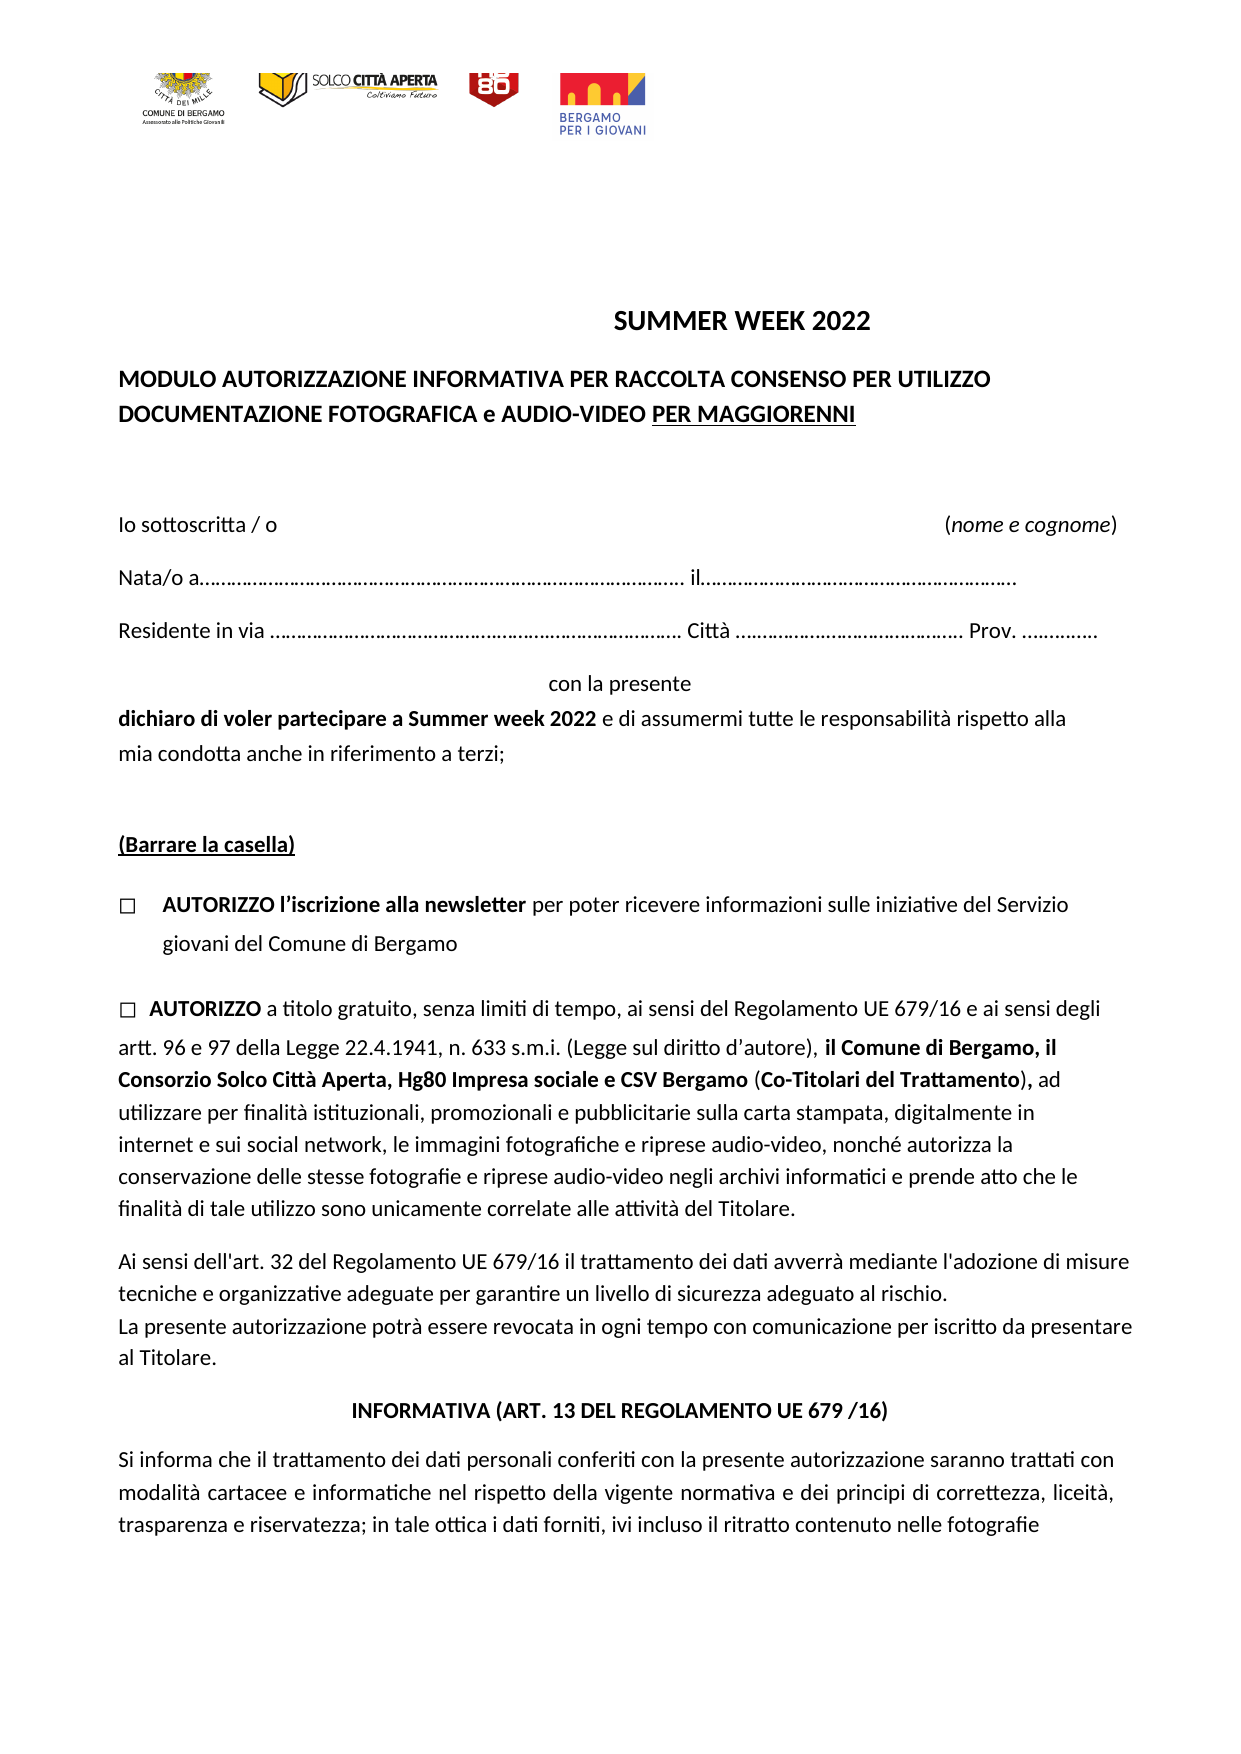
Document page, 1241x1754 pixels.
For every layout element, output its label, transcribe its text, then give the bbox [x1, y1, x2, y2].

subtitle INFORMATIVA (ART. 13 DEL REGOLAMENTO UE 679 /16) [350, 1396, 889, 1424]
text Si informa che il trattamento dei dati personali conferiti con la presente autorizzazione saranno trattati con modalità cartacee e informatiche nel rispetto della vigente normativa e dei principi di correttezza, liceità, trasparenza e riservatezza; in tale ottica i dati forniti, ivi incluso il ritratto contenuto nelle fotografie [118, 1445, 1116, 1538]
text Residente in via …………………………………….……….……………………. Città ….………….…………………….. Prov. ….…..….. [118, 616, 1134, 644]
text La presente autorizzazione potrà essere revocata in ogni tempo con comunicazione per iscritto da presentare al Titolare. [118, 1312, 1134, 1371]
text (Barrare la casella) [118, 830, 1134, 858]
list AUTORIZZO l’iscrizione alla newsletter per poter ricevere informazioni sulle iniziative del Servizio giovani del Comune di Bergamo [118, 879, 1071, 957]
title SUMMER WEEK 2022 [350, 302, 890, 337]
text Io sottoscritta / o (nome e cognome) [118, 510, 1134, 538]
list AUTORIZZO a titolo gratuito, senza limiti di tempo, ai sensi del Regolamento UE 679/16 e ai sensi degli artt. 96 e 97 della Legge 22.4.1941, n. 633 s.m.i. (Legge sul diritto d’autore), il Comune di Bergamo, il Consorzio Solco Città Aperta, Hg80 Impresa sociale e CSV Bergamo (Co-Titolari del Trattamento), ad utilizzare per finalità istituzionali, promozionali e pubblicitarie sulla carta stampata, digitalmente in internet e sui social network, le immagini fotografiche e riprese audio-video, nonché autorizza la conservazione delle stesse fotografie e riprese audio-video negli archivi informatici e prende atto che le finalità di tale utilizzo sono unicamente correlate alle attività del Titolare. [118, 982, 1103, 1222]
text Nata/o a……………………………………………………………………………….. il…………………………………………………… [118, 563, 1134, 591]
text con la presente [548, 669, 1134, 697]
text Ai sensi dell'art. 32 del Regolamento UE 679/16 il trattamento dei dati avverrà mediante l'adozione di misure tecniche e organizzative adeguate per garantire un livello di sicurezza adeguato al rischio. [118, 1247, 1134, 1307]
text MODULO AUTORIZZAZIONE INFORMATIVA PER RACCOLTA CONSENSO PER UTILIZZO DOCUMENTAZIONE FOTOGRAFICA e AUDIO-VIDEO PER MAGGIORENNI [118, 363, 993, 429]
text dichiaro di voler partecipare a Summer week 2022 e di assumermi tutte le responsabilità rispetto alla mia condotta anche in riferimento a terzi; [118, 704, 1102, 767]
picture [106, 73, 654, 141]
